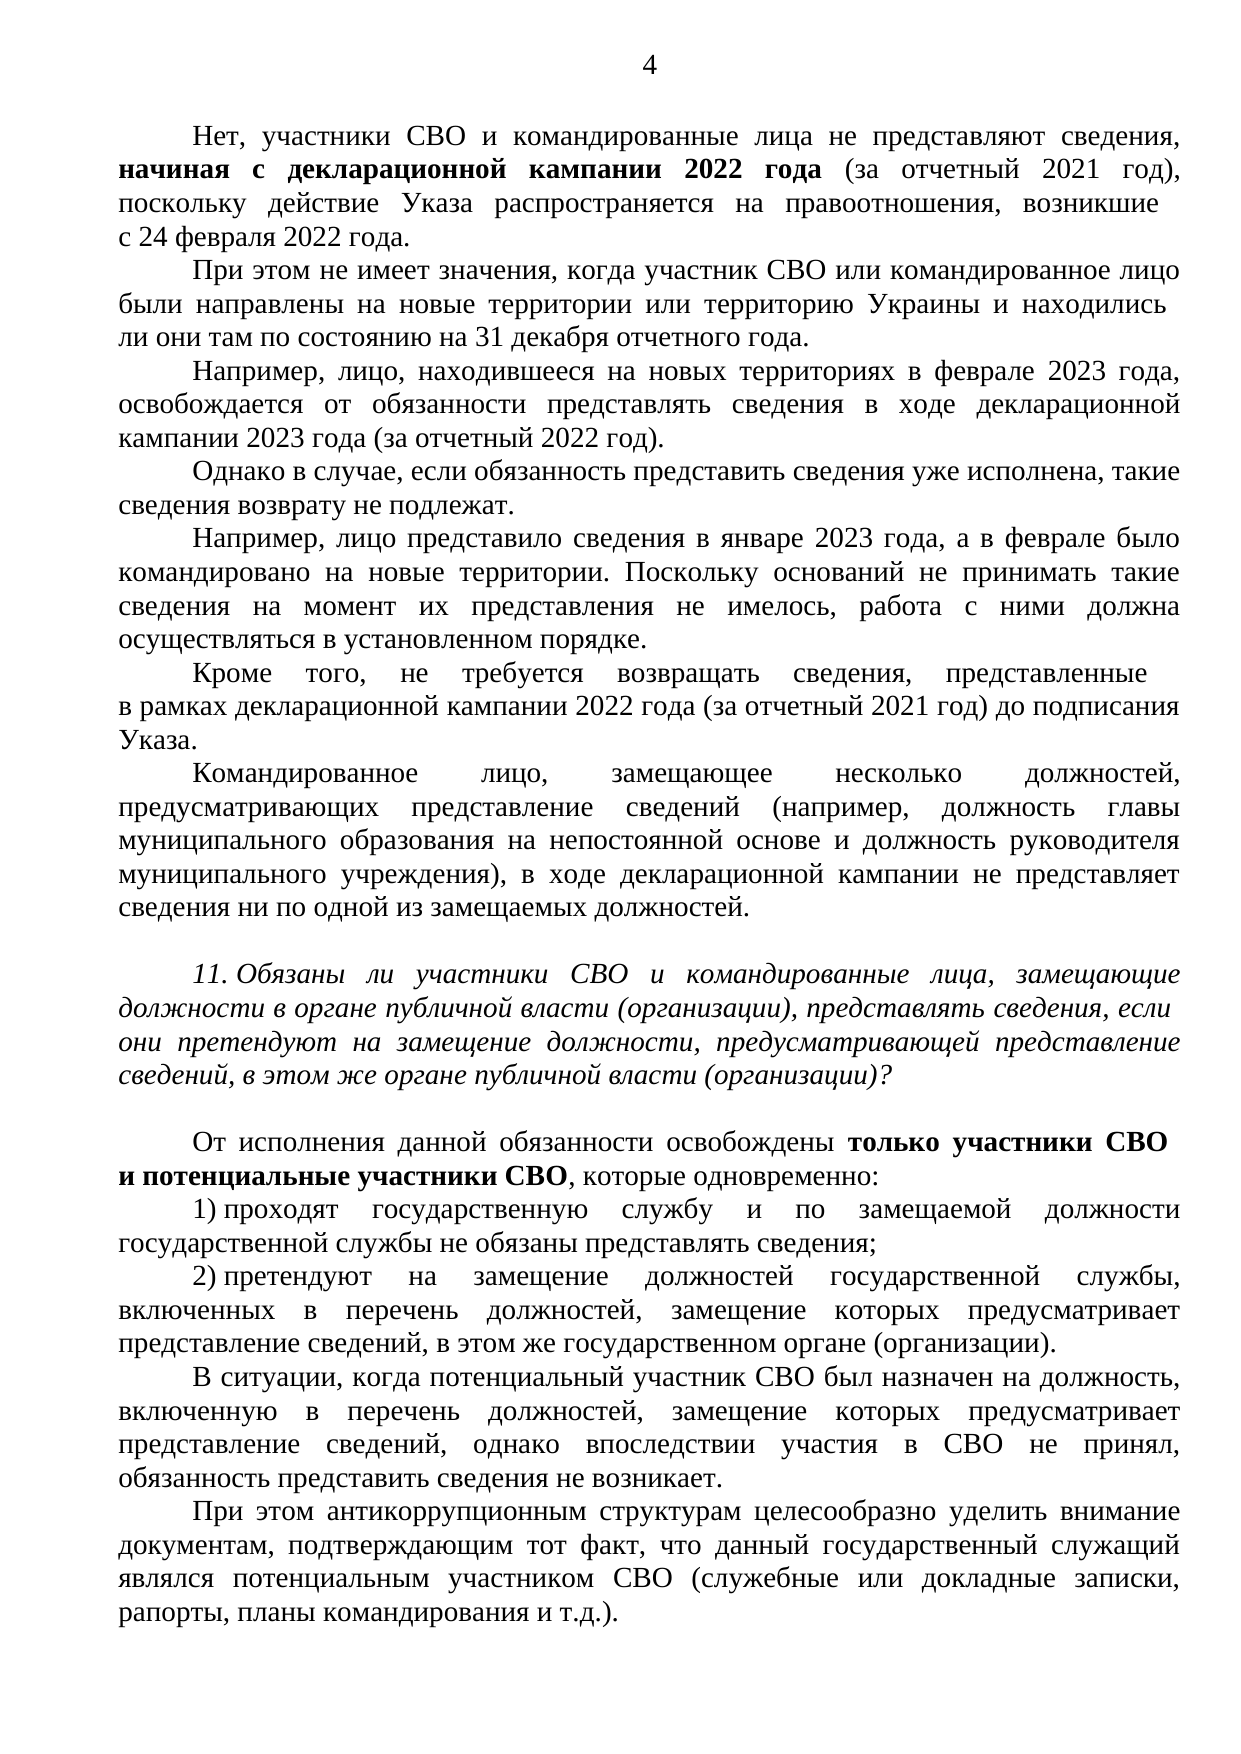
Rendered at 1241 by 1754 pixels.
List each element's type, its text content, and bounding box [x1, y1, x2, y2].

list Например, лицо, находившееся на новых территориях в феврале 2023 года, освобождается от обязанности представлять сведения в ходе декларационной кампании 2023 года (за отчетный 2022 год). [118, 353, 1181, 453]
list Командированное лицо, замещающее несколько должностей, предусматривающих представление сведений (например, должность главы муниципального образования на непостоянной основе и должность руководителя муниципального учреждения), в ходе декларационной кампании не представляет сведения ни по одной из замещаемых должностей. [118, 755, 1181, 923]
list При этом не имеет значения, когда участник СВО или командированное лицо были направлены на новые территории или территорию Украины и находились ли они там по состоянию на 31 декабря отчетного года. [118, 252, 1181, 353]
list Нет, участники СВО и командированные лица не представляют сведения, начиная с декларационной кампании 2022 года (за отчетный 2021 год), поскольку действие Указа распространяется на правоотношения, возникшие с 24 февраля 2022 года. [118, 118, 1181, 252]
list 2) претендуют на замещение должностей государственной службы, включенных в перечень должностей, замещение которых предусматривает представление сведений, в этом же государственном органе (организации). [118, 1258, 1181, 1359]
list Например, лицо представило сведения в январе 2023 года, а в феврале было командировано на новые территории. Поскольку оснований не принимать такие сведения на момент их представления не имелось, работа с ними должна осуществляться в установленном порядке. [118, 521, 1181, 655]
list 11. Обязаны ли участники СВО и командированные лица, замещающие должности в органе публичной власти (организации), представлять сведения, если они претендуют на замещение должности, предусматривающей представление сведений, в этом же органе публичной власти (организации)? [118, 957, 1181, 1091]
list При этом антикоррупционным структурам целесообразно уделить внимание документам, подтверждающим тот факт, что данный государственный служащий являлся потенциальным участником СВО (служебные или докладные записки, рапорты, планы командирования и т.д.). [118, 1493, 1181, 1627]
list Кроме того, не требуется возвращать сведения, представленные в рамках декларационной кампании 2022 года (за отчетный 2021 год) до подписания Указа. [118, 655, 1181, 755]
list Однако в случае, если обязанность представить сведения уже исполнена, такие сведения возврату не подлежат. [118, 453, 1181, 521]
list От исполнения данной обязанности освобождены только участники СВО и потенциальные участники СВО, которые одновременно: [118, 1124, 1181, 1191]
list В ситуации, когда потенциальный участник СВО был назначен на должность, включенную в перечень должностей, замещение которых предусматривает представление сведений, однако впоследствии участия в СВО не принял, обязанность представить сведения не возникает. [118, 1359, 1181, 1493]
list 1) проходят государственную службу и по замещаемой должности государственной службы не обязаны представлять сведения; [118, 1191, 1181, 1258]
